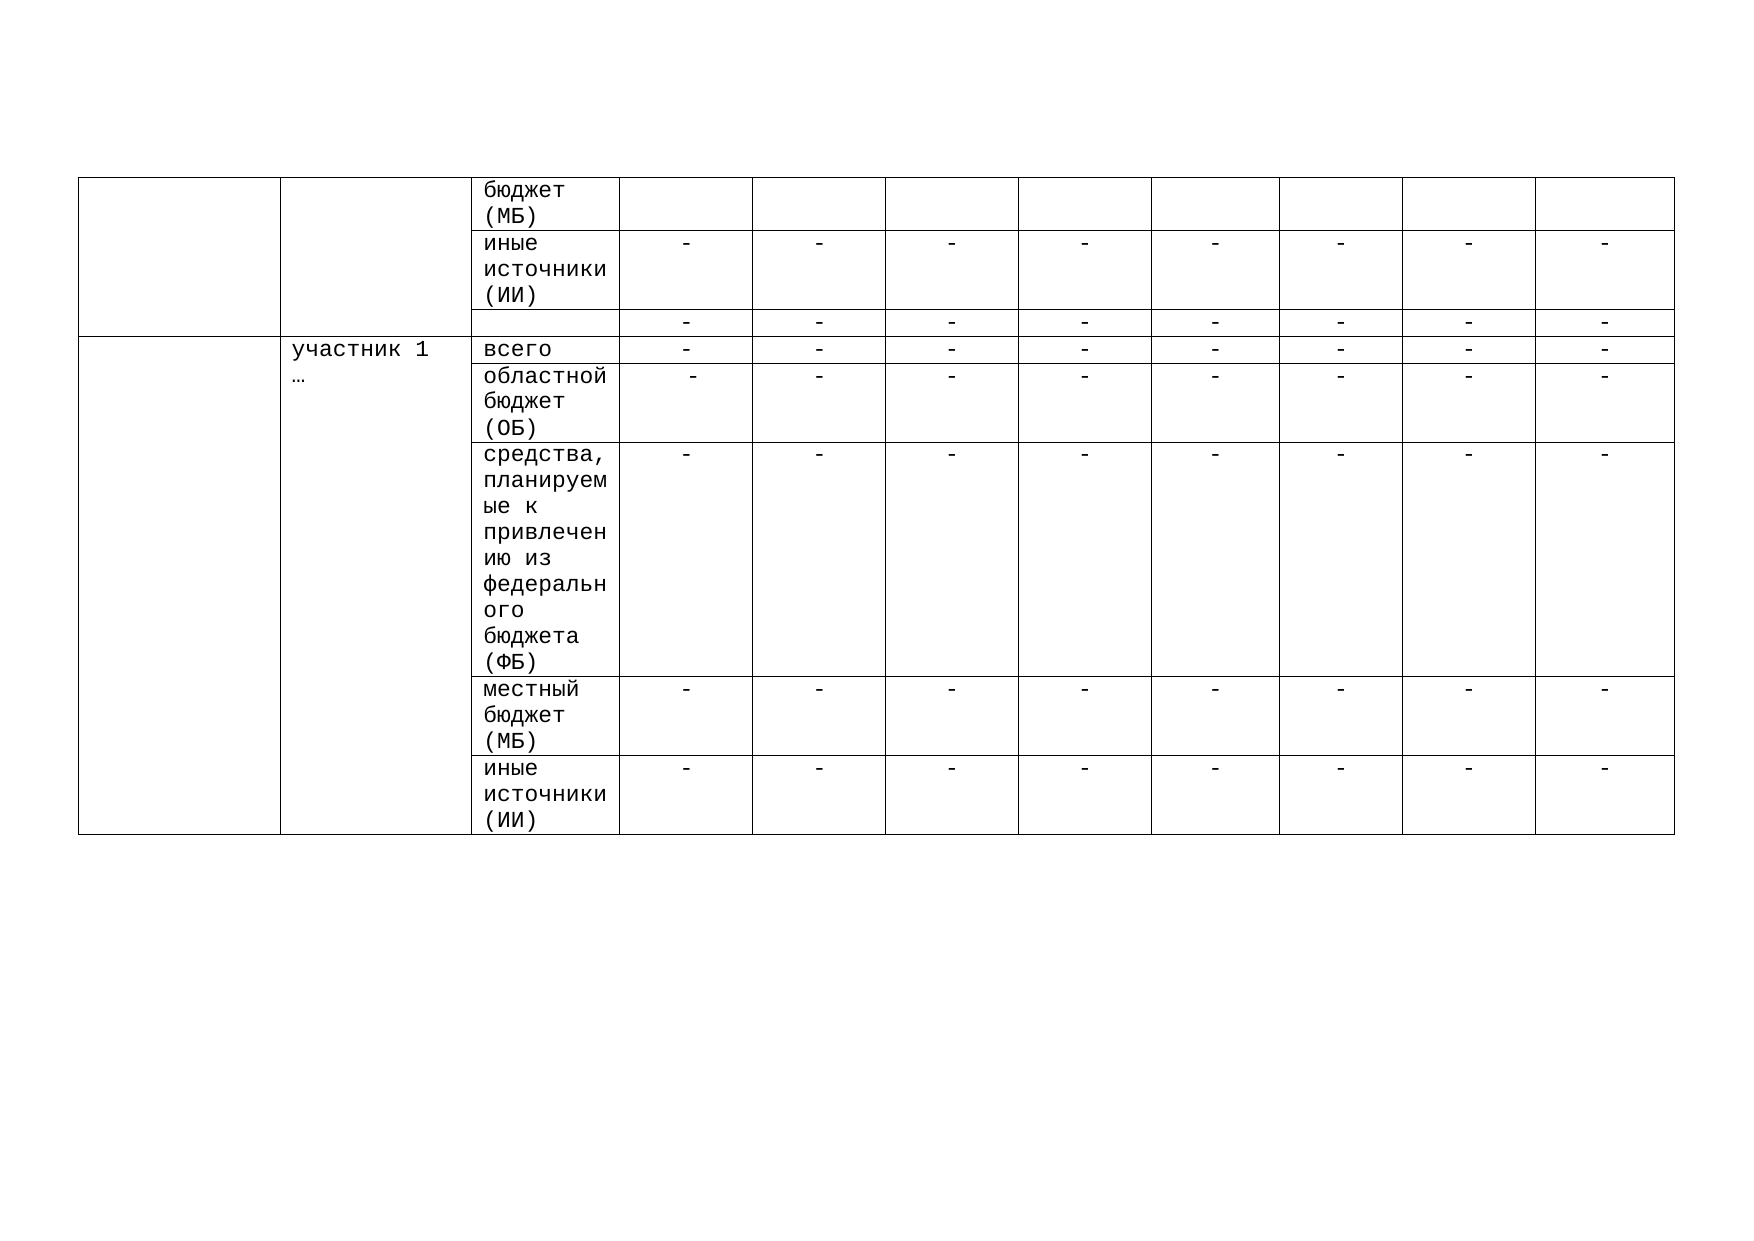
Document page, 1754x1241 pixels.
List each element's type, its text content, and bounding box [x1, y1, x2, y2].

table_cell - [886, 231, 1018, 309]
table_cell - [886, 677, 1018, 755]
table_cell - [1152, 443, 1279, 676]
table_cell - [1403, 231, 1535, 309]
table_cell - [1536, 231, 1674, 309]
table_cell иные источники (ИИ) [472, 756, 619, 834]
table_cell - [1536, 364, 1674, 442]
table_cell - [620, 231, 752, 309]
table_cell - [620, 178, 752, 230]
table_cell областной бюджет (ОБ) [472, 364, 619, 442]
table_cell - [1536, 677, 1674, 755]
table_cell - [753, 178, 885, 230]
table_cell средства, планируемые к привлечению из федерального бюджета (ФБ) [472, 443, 619, 676]
table_cell - [1019, 756, 1151, 834]
table_cell - [1403, 756, 1535, 834]
table_cell - [620, 677, 752, 755]
table_cell - [753, 310, 885, 336]
table_cell - [886, 337, 1018, 363]
table_cell - [1280, 364, 1402, 442]
table_cell - [620, 443, 752, 676]
table_cell - [1403, 178, 1535, 230]
table_cell - [886, 364, 1018, 442]
table_cell - [1536, 756, 1674, 834]
table_cell - [1152, 231, 1279, 309]
table_cell - [1280, 310, 1402, 336]
table_cell участник 1 … [281, 337, 471, 834]
table_cell - [1536, 337, 1674, 363]
table_cell - [1536, 443, 1674, 676]
table_cell - [1280, 756, 1402, 834]
table_cell - [1019, 677, 1151, 755]
table_cell - [1403, 364, 1535, 442]
table_cell - [1152, 337, 1279, 363]
table_cell - [1019, 443, 1151, 676]
table_cell - [886, 756, 1018, 834]
table_cell - [1152, 310, 1279, 336]
table_cell - [1280, 677, 1402, 755]
table_cell - [1280, 178, 1402, 230]
table_cell местный бюджет (МБ) [472, 677, 619, 755]
table_cell - [753, 756, 885, 834]
table_cell - [886, 178, 1018, 230]
table_cell - [620, 310, 752, 336]
table_cell - [1280, 337, 1402, 363]
table_cell всего [472, 337, 619, 363]
table_cell - [1536, 310, 1674, 336]
table_cell - [1403, 337, 1535, 363]
table_cell - [1280, 443, 1402, 676]
table_cell - [1536, 178, 1674, 230]
table_cell - [753, 677, 885, 755]
table_cell - [1403, 677, 1535, 755]
table_cell - [753, 337, 885, 363]
table_cell - [1280, 231, 1402, 309]
table_cell - [1152, 364, 1279, 442]
table_cell - [886, 310, 1018, 336]
table_cell - [886, 443, 1018, 676]
table_cell - [1403, 443, 1535, 676]
table_cell [79, 337, 280, 834]
table_cell - [620, 337, 752, 363]
table_cell иные источники (ИИ) [472, 231, 619, 309]
table_cell - [620, 364, 752, 442]
table_cell - [1403, 310, 1535, 336]
table_cell - [753, 364, 885, 442]
table_cell - [1019, 178, 1151, 230]
table_cell местный бюджет (МБ) [472, 178, 619, 230]
table_cell - [753, 443, 885, 676]
table_cell - [1152, 756, 1279, 834]
table_cell - [1019, 364, 1151, 442]
table_cell - [1019, 310, 1151, 336]
table_cell - [620, 756, 752, 834]
table_cell - [1019, 337, 1151, 363]
table_cell - [1152, 178, 1279, 230]
table_cell - [753, 231, 885, 309]
table_cell - [1152, 677, 1279, 755]
table_cell [472, 310, 619, 336]
table_cell - [1019, 231, 1151, 309]
